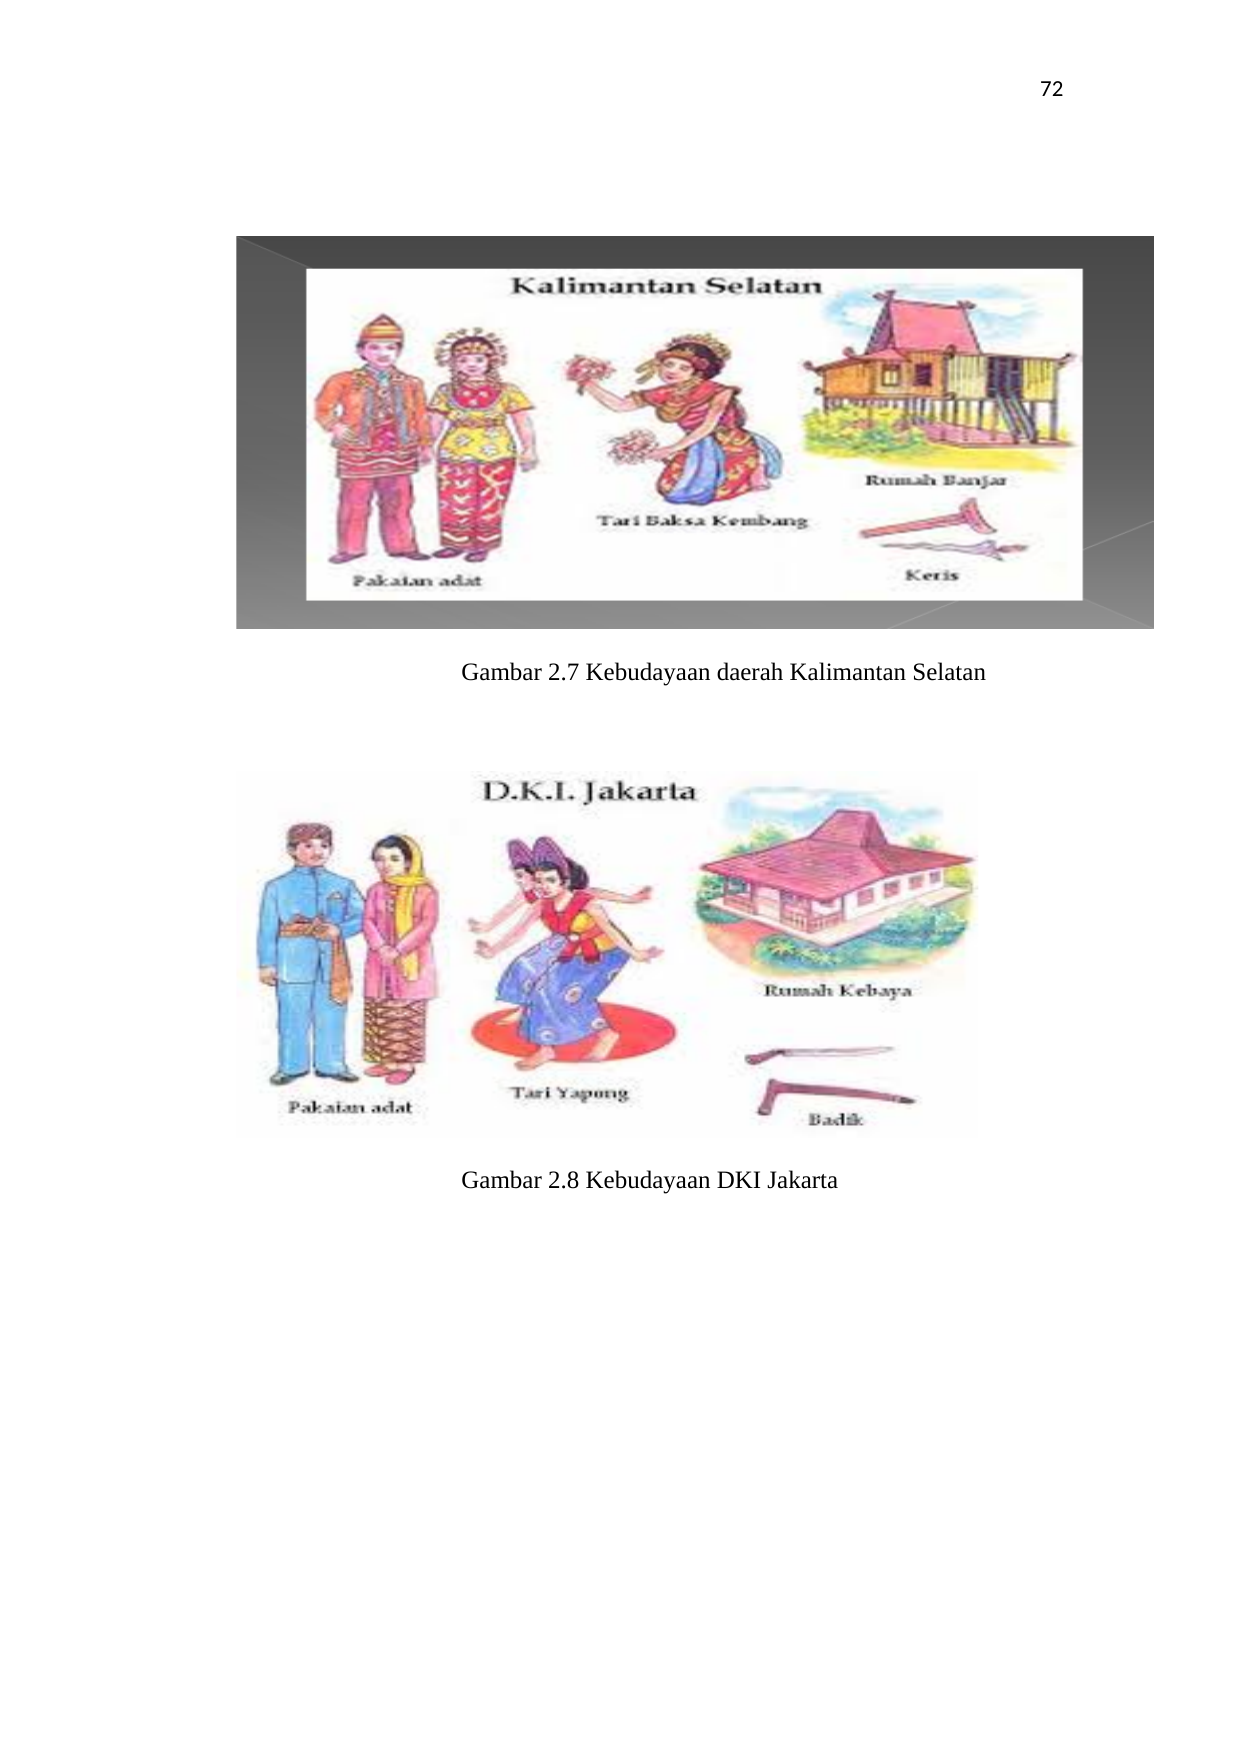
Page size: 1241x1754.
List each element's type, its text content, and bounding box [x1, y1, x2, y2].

picture [236, 771, 979, 1138]
picture [236, 236, 1154, 629]
list Gambar 2.7 Kebudayaan daerah Kalimantan Selatan [386, 657, 1063, 685]
list Gambar 2.8 Kebudayaan DKI Jakarta [386, 1165, 1063, 1194]
